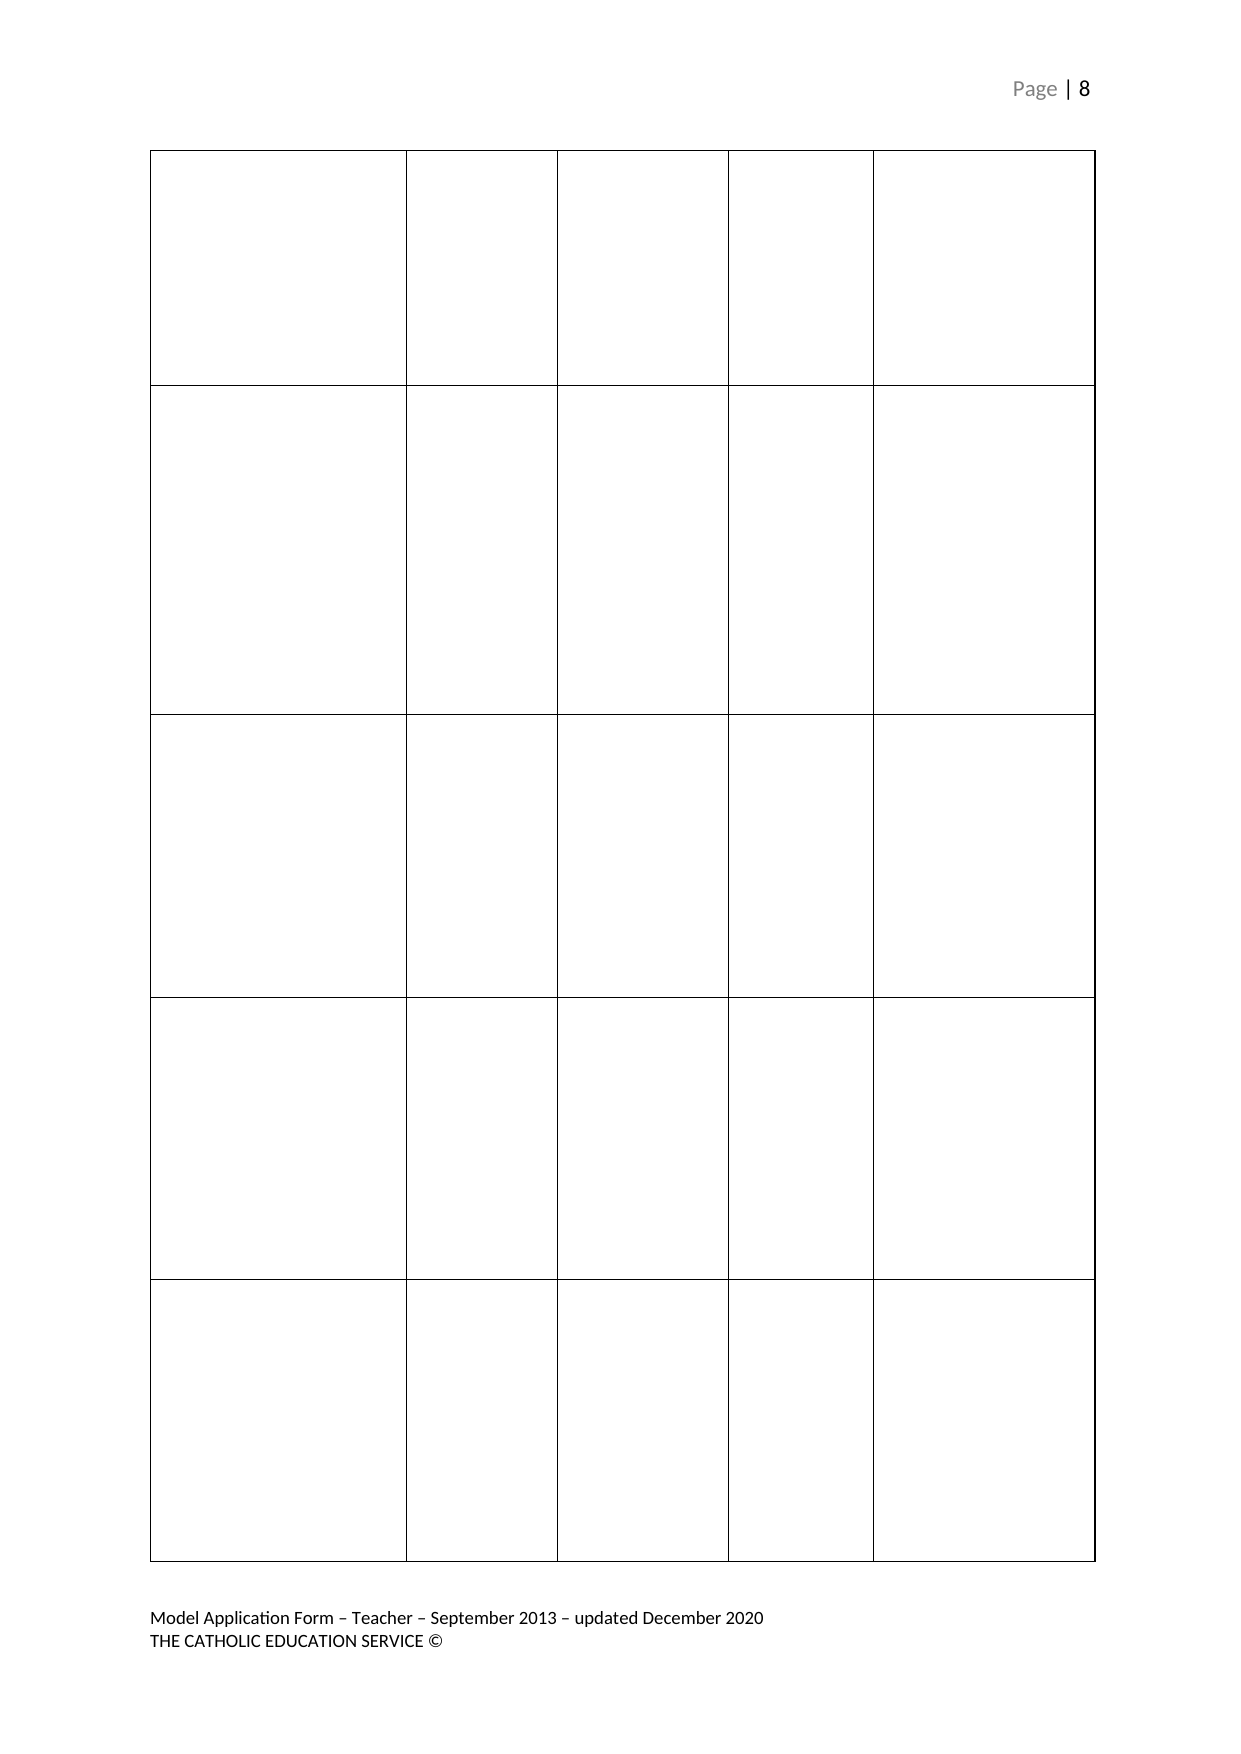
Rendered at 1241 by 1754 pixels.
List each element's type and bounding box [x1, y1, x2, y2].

table_cell [407, 715, 557, 997]
table_cell [558, 386, 728, 714]
table_cell [407, 998, 557, 1279]
table_cell [558, 151, 728, 385]
table_cell [874, 998, 1094, 1279]
table_cell [151, 715, 406, 997]
table_cell [874, 386, 1094, 714]
table_cell [874, 151, 1094, 385]
table_cell [151, 998, 406, 1279]
table_cell [151, 1280, 406, 1561]
table_cell [558, 998, 728, 1279]
table_cell [874, 1280, 1094, 1561]
table_cell [558, 1280, 728, 1561]
table_cell [729, 1280, 873, 1561]
table_cell [729, 715, 873, 997]
table_cell [729, 998, 873, 1279]
table_cell [729, 151, 873, 385]
table_cell [407, 386, 557, 714]
table_cell [407, 1280, 557, 1561]
table_cell [407, 151, 557, 385]
table_cell [558, 715, 728, 997]
table_cell [729, 386, 873, 714]
table_cell [151, 151, 406, 385]
table_cell [151, 386, 406, 714]
table_cell [874, 715, 1094, 997]
